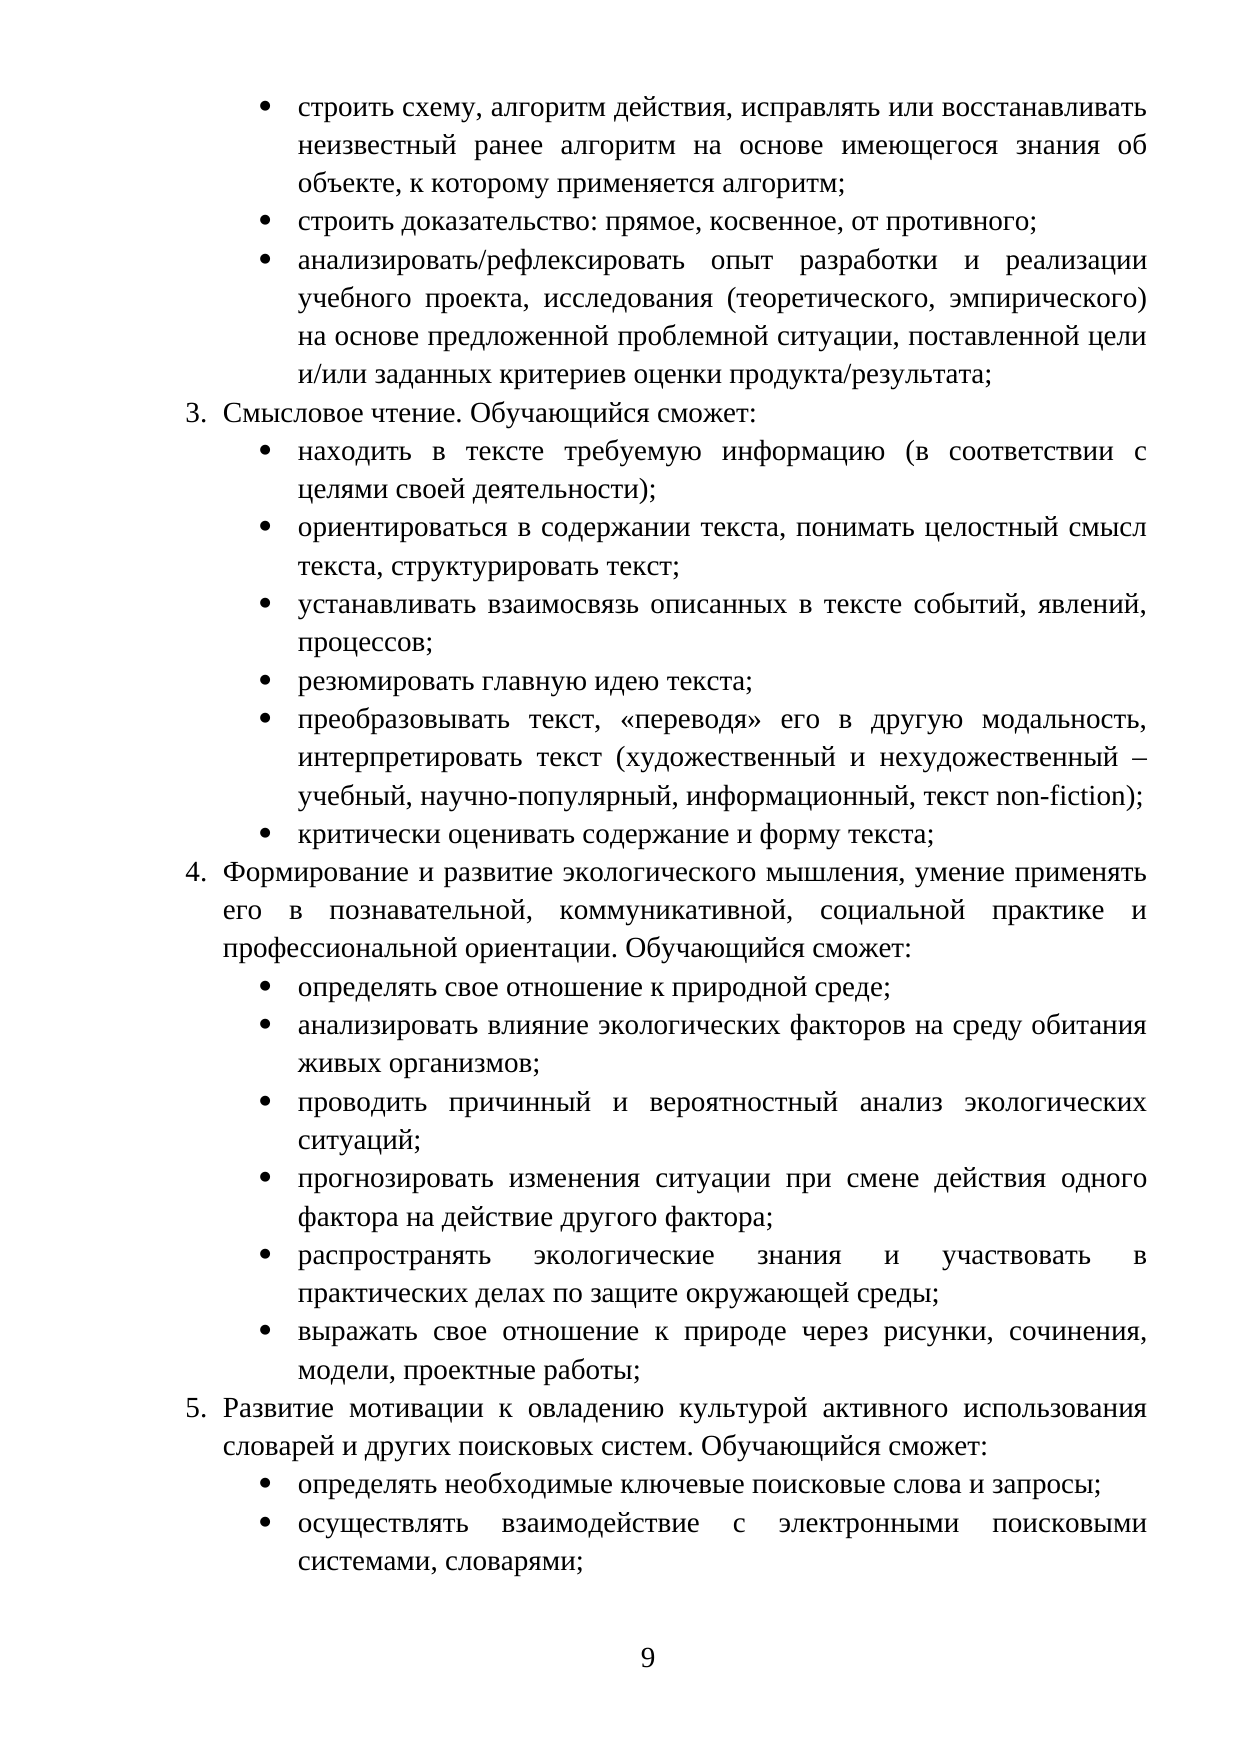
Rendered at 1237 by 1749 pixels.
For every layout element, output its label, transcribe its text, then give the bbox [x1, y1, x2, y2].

list ориентироваться в содержании текста, понимать целостный смысл текста, структурировать текст; [260, 509, 1148, 581]
list определять свое отношение к природной среде; [260, 969, 1148, 1002]
list устанавливать взаимосвязь описанных в тексте событий, явлений, процессов; [260, 586, 1148, 658]
list находить в тексте требуемую информацию (в соответствии с целями своей деятельности); [260, 433, 1148, 505]
list анализировать/рефлексировать опыт разработки и реализации учебного проекта, исследования (теоретического, эмпирического) на основе предложенной проблемной ситуации, поставленной цели и/или заданных критериев оценки продукта/результата; [260, 242, 1148, 390]
list определять необходимые ключевые поисковые слова и запросы; [260, 1466, 1148, 1500]
list Развитие мотивации к овладению культурой активного использования словарей и других поисковых систем. Обучающийся сможет: [185, 1390, 1148, 1462]
list анализировать влияние экологических факторов на среду обитания живых организмов; [260, 1007, 1148, 1079]
list распространять экологические знания и участвовать в практических делах по защите окружающей среды; [260, 1237, 1148, 1309]
list Формирование и развитие экологического мышления, умение применять его в познавательной, коммуникативной, социальной практике и профессиональной ориентации. Обучающийся сможет: [185, 854, 1148, 964]
list строить доказательство: прямое, косвенное, от противного; [260, 203, 1148, 237]
list выражать свое отношение к природе через рисунки, сочинения, модели, проектные работы; [260, 1313, 1148, 1385]
list строить схему, алгоритм действия, исправлять или восстанавливать неизвестный ранее алгоритм на основе имеющегося знания об объекте, к которому применяется алгоритм; [260, 89, 1148, 199]
list осуществлять взаимодействие с электронными поисковыми системами, словарями; [260, 1505, 1148, 1577]
list резюмировать главную идею текста; [260, 663, 1148, 696]
list Смысловое чтение. Обучающийся сможет: [185, 395, 1148, 428]
list критически оценивать содержание и форму текста; [260, 816, 1148, 849]
list преобразовывать текст, «переводя» его в другую модальность, интерпретировать текст (художественный и нехудожественный – учебный, научно-популярный, информационный, текст non-fiction); [260, 701, 1148, 811]
list проводить причинный и вероятностный анализ экологических ситуаций; [260, 1084, 1148, 1156]
list прогнозировать изменения ситуации при смене действия одного фактора на действие другого фактора; [260, 1160, 1148, 1232]
